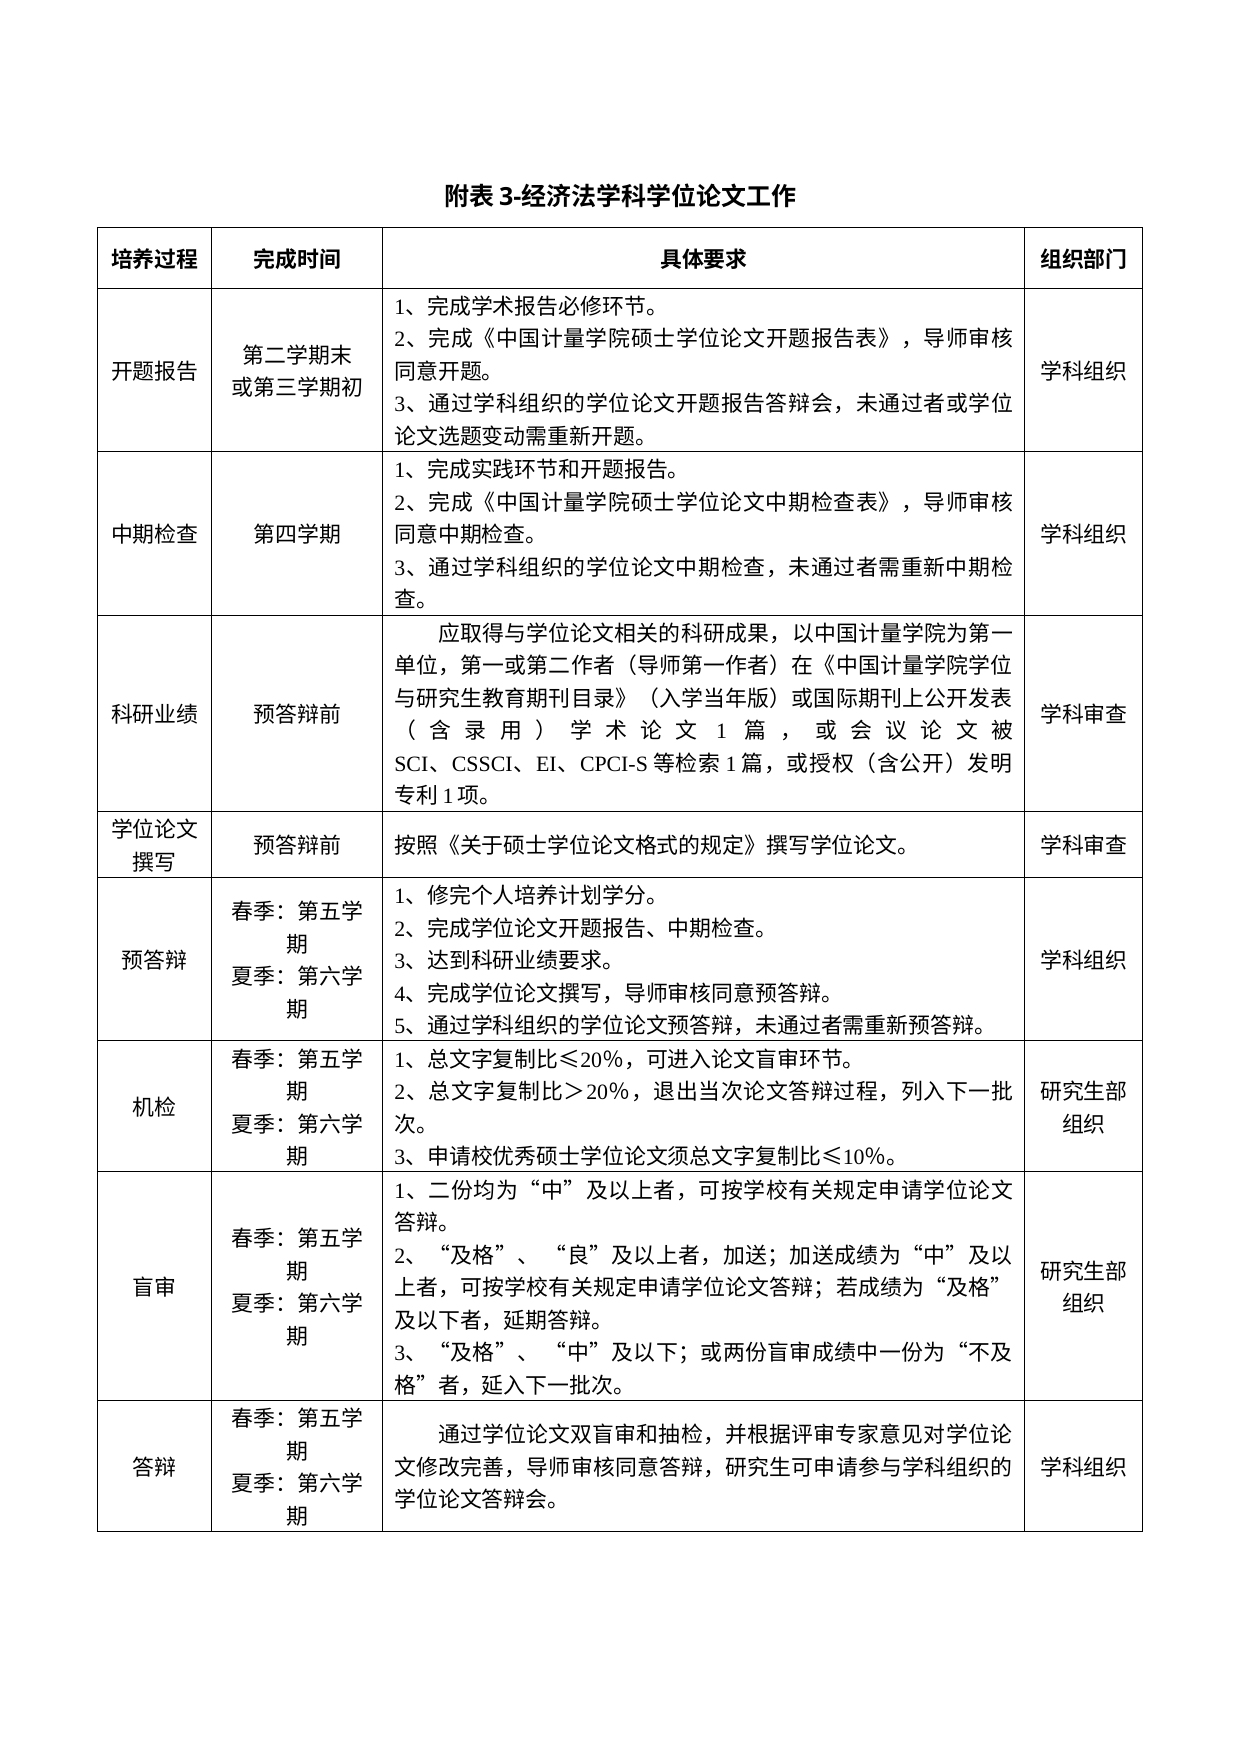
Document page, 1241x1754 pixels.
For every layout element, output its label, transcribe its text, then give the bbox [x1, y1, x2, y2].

table_header 培养过程 [98, 228, 211, 287]
table_cell 预答辩前 [212, 812, 382, 877]
table_cell 学科组织 [1025, 878, 1142, 1040]
table_cell 学科审查 [1025, 812, 1142, 877]
table_cell 春季：第五学期 夏季：第六学期 [212, 1041, 382, 1171]
table_cell 预答辩前 [212, 616, 382, 811]
table_cell 学科审查 [1025, 616, 1142, 811]
table_cell 第二学期末 或第三学期初 [212, 289, 382, 451]
table_cell 春季：第五学期 夏季：第六学期 [212, 1401, 382, 1531]
table_cell 1、二份均为“中”及以上者，可按学校有关规定申请学位论文答辩。 2、“及格”、 “良”及以上者，加送；加送成绩为“中”及以上者，可按学校有关规定申请学位论文答辩；若成绩为“及格”及以下者，延期答辩。 3、“及格”、 “中”及以下；或两份盲审成绩中一份为“不及格”者，延入下一批次。 [383, 1172, 1024, 1400]
table_cell 学科组织 [1025, 1401, 1142, 1531]
table_cell 按照《关于硕士学位论文格式的规定》撰写学位论文。 [383, 812, 1024, 877]
table_cell 1、完成学术报告必修环节。 2、完成《中国计量学院硕士学位论文开题报告表》，导师审核同意开题。 3、通过学科组织的学位论文开题报告答辩会，未通过者或学位论文选题变动需重新开题。 [383, 289, 1024, 451]
table_cell 1、总文字复制比≤20％，可进入论文盲审环节。 2、总文字复制比＞20％，退出当次论文答辩过程，列入下一批次。 3、申请校优秀硕士学位论文须总文字复制比≤10％。 [383, 1041, 1024, 1171]
table_cell 学科组织 [1025, 452, 1142, 614]
table_cell 1、完成实践环节和开题报告。 2、完成《中国计量学院硕士学位论文中期检查表》，导师审核同意中期检查。 3、通过学科组织的学位论文中期检查，未通过者需重新中期检查。 [383, 452, 1024, 614]
table_cell 机检 [98, 1041, 211, 1171]
table_cell 应取得与学位论文相关的科研成果，以中国计量学院为第一单位，第一或第二作者（导师第一作者）在《中国计量学院学位与研究生教育期刊目录》（入学当年版）或国际期刊上公开发表（含录用）学术论文1篇，或会议论文被SCI、CSSCI、EI、CPCI-S等检索1篇，或授权（含公开）发明专利1项。 [383, 616, 1024, 811]
table_cell 研究生部 组织 [1025, 1172, 1142, 1400]
table_cell 预答辩 [98, 878, 211, 1040]
table_header 具体要求 [383, 228, 1024, 287]
table_cell 答辩 [98, 1401, 211, 1531]
table_cell 春季：第五学期 夏季：第六学期 [212, 878, 382, 1040]
table_header 完成时间 [212, 228, 382, 287]
text 附表3-经济法学科学位论文工作 [148, 162, 1092, 227]
table_cell 通过学位论文双盲审和抽检，并根据评审专家意见对学位论文修改完善，导师审核同意答辩，研究生可申请参与学科组织的学位论文答辩会。 [383, 1401, 1024, 1531]
table_cell 学科组织 [1025, 289, 1142, 451]
table_cell 中期检查 [98, 452, 211, 614]
table_cell 科研业绩 [98, 616, 211, 811]
table_cell 春季：第五学期 夏季：第六学期 [212, 1172, 382, 1400]
table_header 组织部门 [1025, 228, 1142, 287]
table_cell 盲审 [98, 1172, 211, 1400]
table_cell 研究生部 组织 [1025, 1041, 1142, 1171]
table_cell 第四学期 [212, 452, 382, 614]
table_cell 学位论文撰写 [98, 812, 211, 877]
table_cell 1、修完个人培养计划学分。 2、完成学位论文开题报告、中期检查。 3、达到科研业绩要求。 4、完成学位论文撰写，导师审核同意预答辩。 5、通过学科组织的学位论文预答辩，未通过者需重新预答辩。 [383, 878, 1024, 1040]
table_cell 开题报告 [98, 289, 211, 451]
